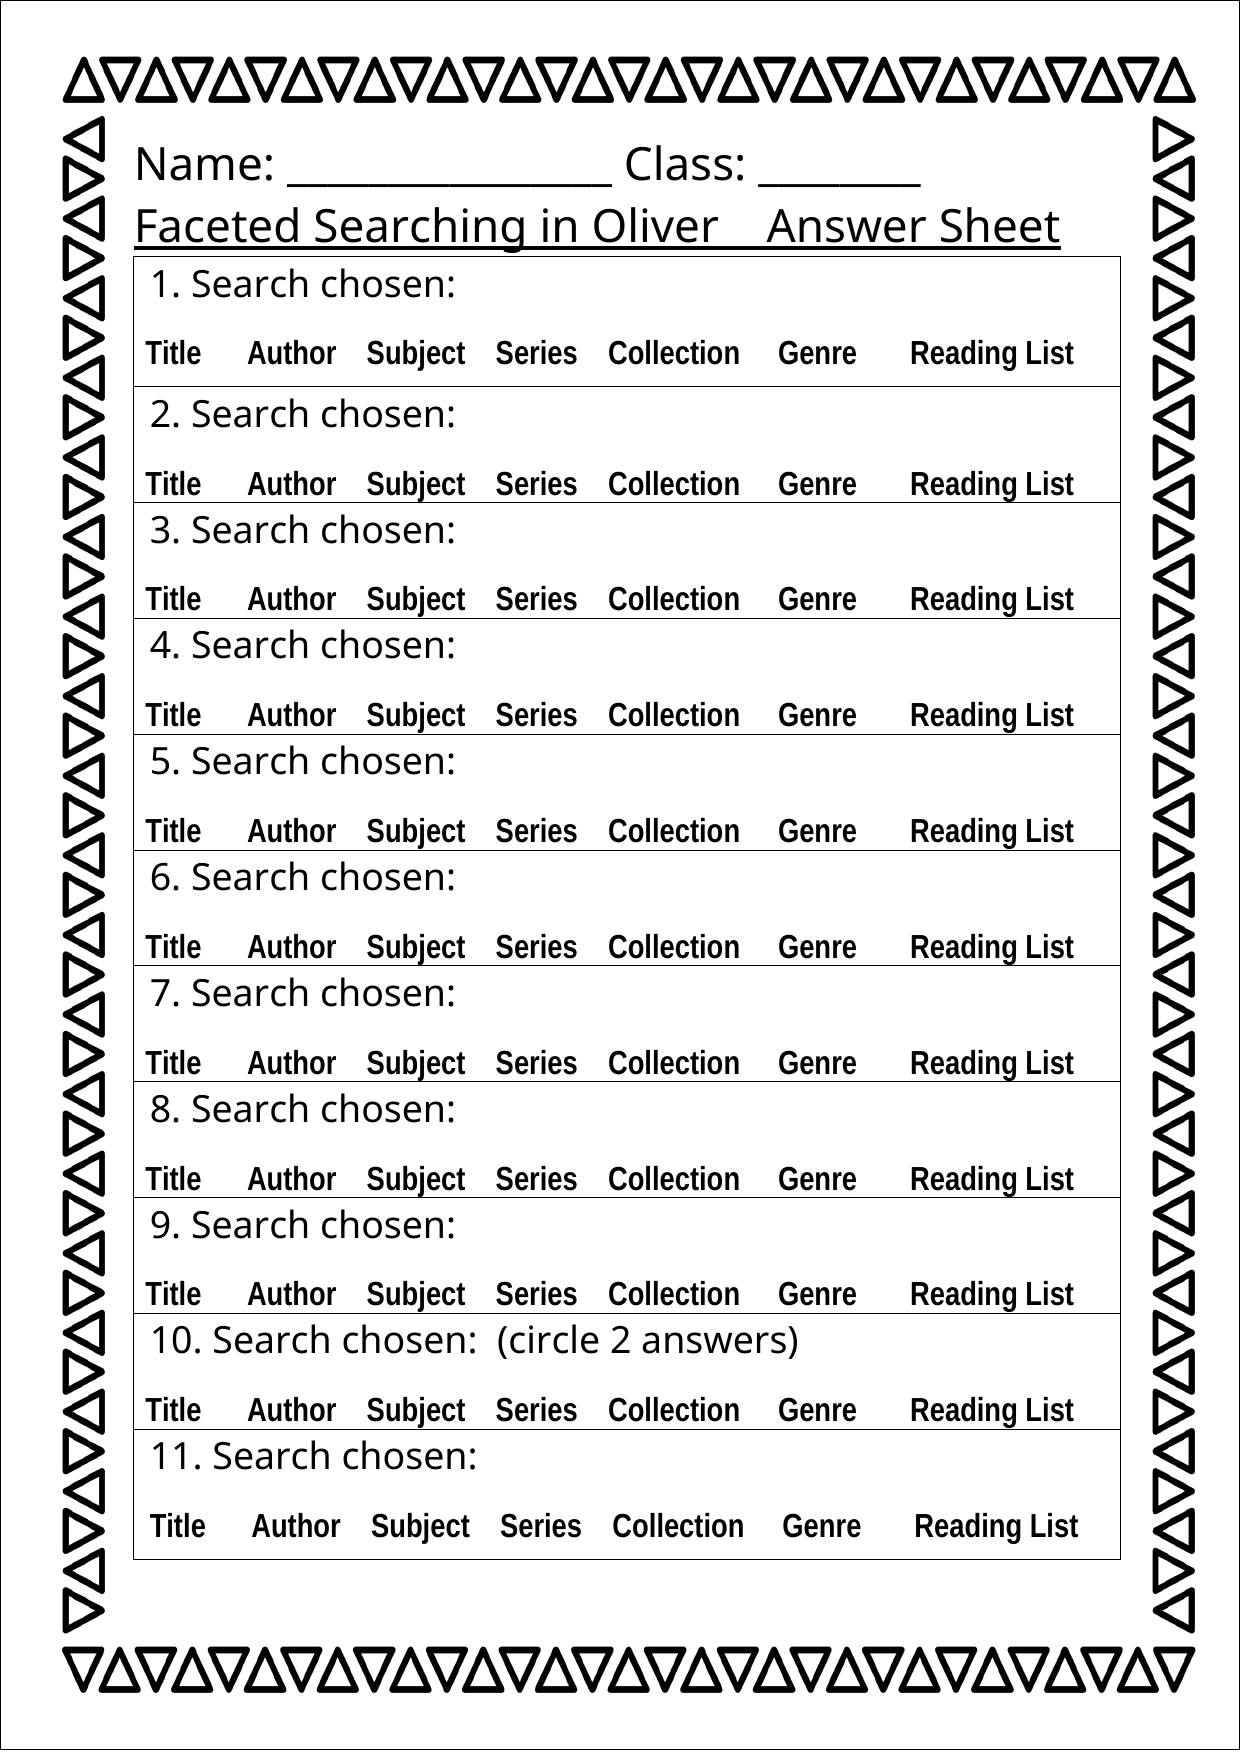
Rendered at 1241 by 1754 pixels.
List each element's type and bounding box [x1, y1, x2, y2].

table_header [1, 1, 11, 1748]
picture [11, 1, 1239, 1749]
